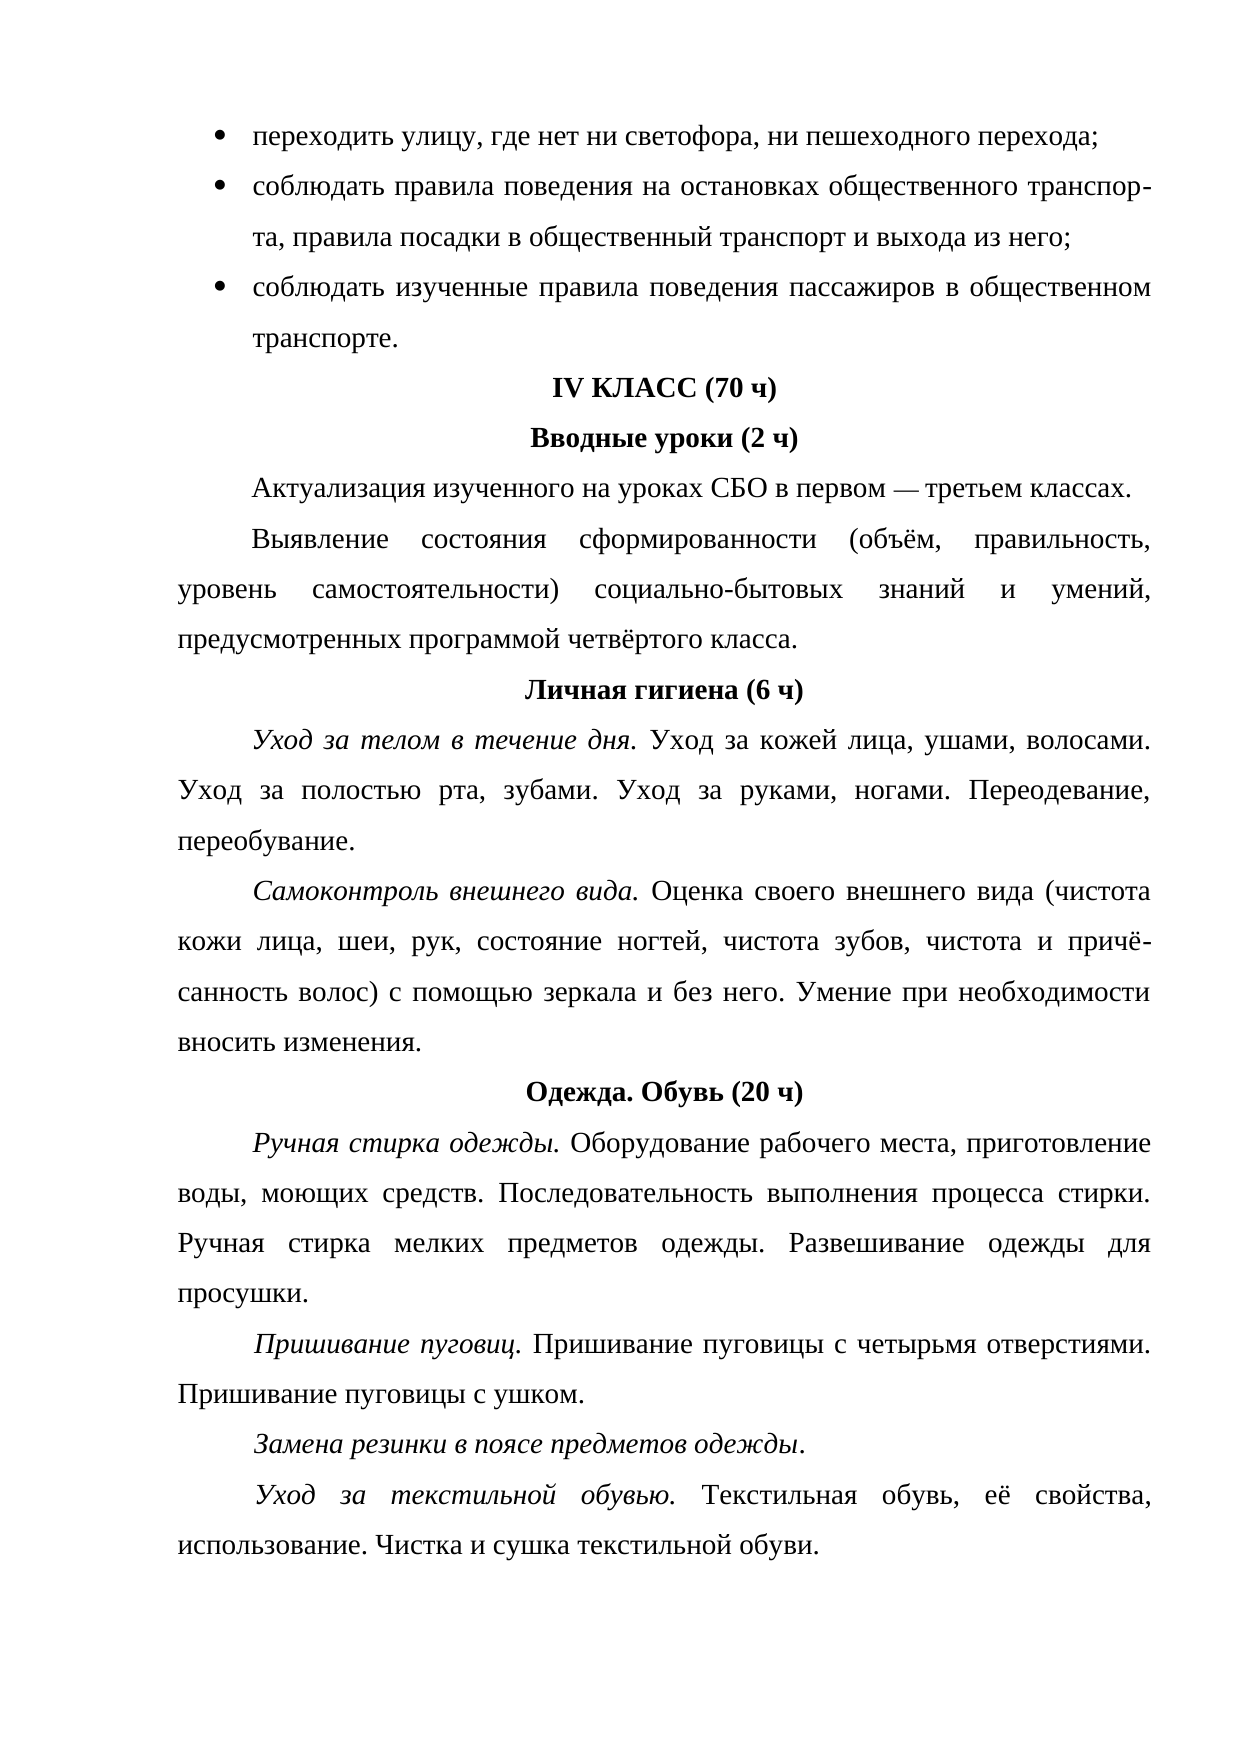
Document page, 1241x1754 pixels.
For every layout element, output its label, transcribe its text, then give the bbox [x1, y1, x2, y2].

text Ручная стирка одежды. Оборудование рабочего места, приготовление воды, моющих средств. Последовательность выполнения процесса стирки. Ручная стирка мелких предметов одежды. Развешивание одежды для просушки. [177, 1125, 1152, 1309]
text Личная гигиена (6 ч) [177, 672, 1152, 705]
text Уход за телом в течение дня. Уход за кожей лица, ушами, волосами. Уход за полостью рта, зубами. Уход за руками, ногами. Переодевание, переобувание. [177, 722, 1152, 856]
text Пришивание пуговиц. Пришивание пуговицы с четырьмя отверстиями. Пришивание пуговицы с ушком. [177, 1326, 1152, 1410]
list соблюдать изученные правила поведения пассажиров в общественном транспорте. [215, 269, 1152, 353]
subtitle IV КЛАСС (70 ч) [177, 370, 1152, 403]
list переходить улицу, где нет ни светофора, ни пешеходного перехода; [215, 118, 1152, 152]
text Актуализация изученного на уроках СБО в первом — третьем классах. [177, 471, 1152, 504]
title Вводные уроки (2 ч) [177, 420, 1152, 454]
text Одежда. Обувь (20 ч) [177, 1074, 1152, 1108]
text Выявление состояния сформированности (объём, правильность, уровень самостоятельности) социально-бытовых знаний и умений, предусмотренных программой четвёртого класса. [177, 521, 1152, 655]
text Самоконтроль внешнего вида. Оценка своего внешнего вида (чистота кожи лица, шеи, рук, состояние ногтей, чистота зубов, чистота и причёсанность волос) с помощью зеркала и без него. Умение при необходимости вносить изменения. [177, 873, 1152, 1058]
text Уход за текстильной обувью. Текстильная обувь, её свойства, использование. Чистка и сушка текстильной обуви. [177, 1477, 1152, 1561]
list соблюдать правила поведения на остановках общественного транспорта, правила посадки в общественный транспорт и выхода из него; [215, 168, 1152, 252]
text Замена резинки в поясе предметов одежды. [177, 1427, 1152, 1460]
